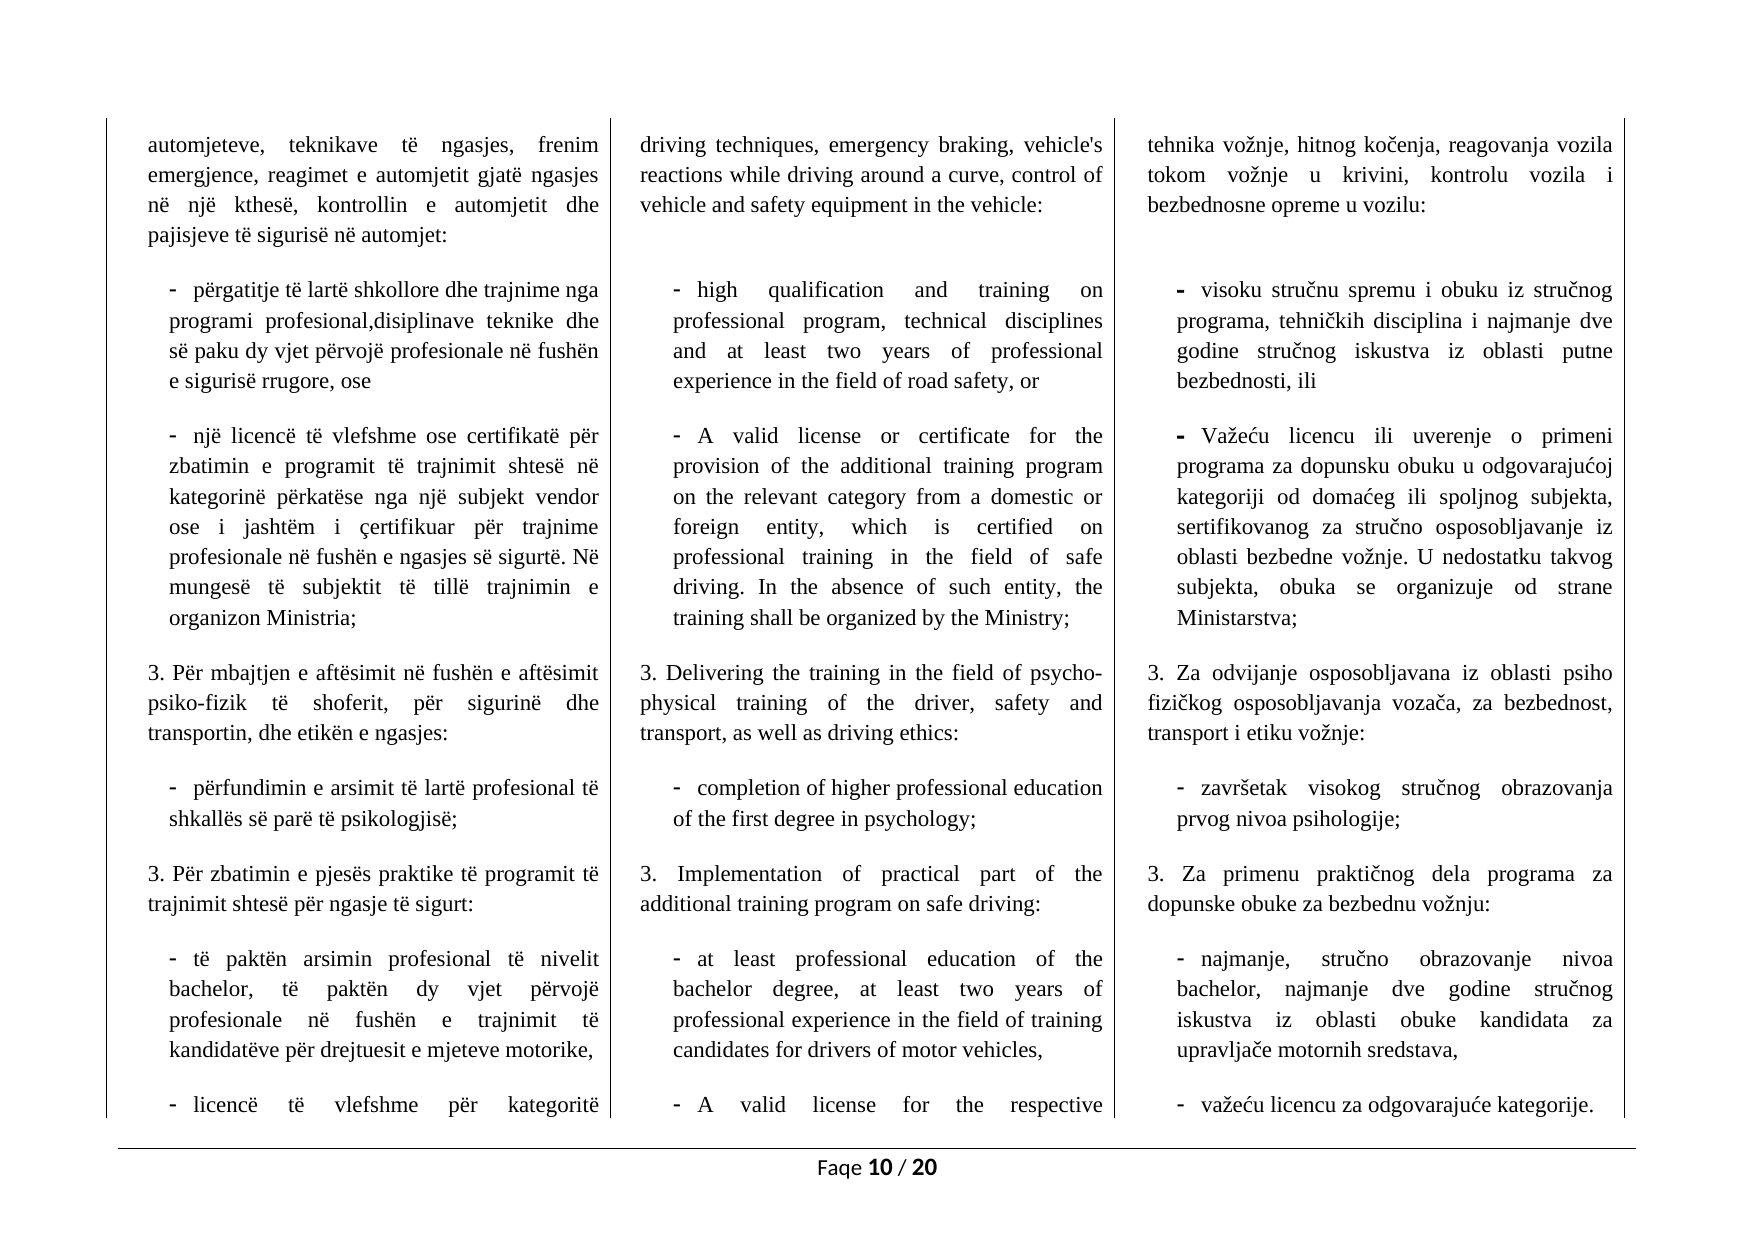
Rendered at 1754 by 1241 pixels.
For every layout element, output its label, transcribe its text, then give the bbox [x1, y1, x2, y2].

table_cell A valid license or certificate for the provision of the additional training program on the relevant category from a domestic or foreign entity, which is certified on professional training in the field of safe driving. In the absence of such entity, the training shall be organized by the Ministry; [611, 410, 1114, 646]
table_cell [1115, 1079, 1624, 1117]
table_cell 3. Za odvijanje osposobljavana iz oblasti psiho fizičkog osposobljavanja vozača, za bezbednost, transport i etiku vožnje: [1115, 646, 1624, 762]
table_cell Važeću licencu ili uverenje o primeni programa za dopunsku obuku u odgovarajućoj kategoriji od domaćeg ili spoljnog subjekta, sertifikovanog za stručno osposobljavanje iz oblasti bezbedne vožnje. U nedostatku takvog subjekta, obuka se organizuje od strane Ministarstva; [1115, 410, 1624, 646]
table_cell përgatitje të lartë shkollore dhe trajnime nga programi profesional,disiplinave teknike dhe së paku dy vjet përvojë profesionale në fushën e sigurisë rrugore, ose [107, 264, 610, 410]
table_cell një licencë të vlefshme ose certifikatë për zbatimin e programit të trajnimit shtesë në kategorinë përkatëse nga një subjekt vendor ose i jashtëm i çertifikuar për trajnime profesionale në fushën e ngasjes së sigurtë. Në mungesë të subjektit të tillë trajnimin e organizon Ministria; [107, 410, 610, 646]
table_cell 3. Za primenu praktičnog dela programa za dopunske obuke za bezbednu vožnju: [1115, 847, 1624, 933]
table_cell përfundimin e arsimit të lartë profesional të shkallës së parë të psikologjisë; [107, 762, 610, 847]
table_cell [107, 1079, 610, 1117]
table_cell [611, 118, 1114, 264]
table_cell 3. Për mbajtjen e aftësimit në fushën e aftësimit psiko-fizik të shoferit, për sigurinë dhe transportin, dhe etikën e ngasjes: [107, 646, 610, 762]
table_cell visoku stručnu spremu i obuku iz stručnog programa, tehničkih disciplina i najmanje dve godine stručnog iskustva iz oblasti putne bezbednosti, ili [1115, 264, 1624, 410]
table_cell at least professional education of the bachelor degree, at least two years of professional experience in the field of training candidates for drivers of motor vehicles, [611, 933, 1114, 1078]
table_cell 3. Për zbatimin e pjesës praktike të programit të trajnimit shtesë për ngasje të sigurt: [107, 847, 610, 933]
table_cell 3. Delivering the training in the field of psycho-physical training of the driver, safety and transport, as well as driving ethics: [611, 646, 1114, 762]
table_cell najmanje, stručno obrazovanje nivoa bachelor, najmanje dve godine stručnog iskustva iz oblasti obuke kandidata za upravljače motornih sredstava, [1115, 933, 1624, 1078]
table_cell të paktën arsimin profesional të nivelit bachelor, të paktën dy vjet përvojë profesionale në fushën e trajnimit të kandidatëve për drejtuesit e mjeteve motorike, [107, 933, 610, 1078]
table_cell 3. Implementation of practical part of the additional training program on safe driving: [611, 847, 1114, 933]
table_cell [611, 1079, 1114, 1117]
table_cell završetak visokog stručnog obrazovanja prvog nivoa psihologije; [1115, 762, 1624, 847]
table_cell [1115, 118, 1624, 264]
table_cell high qualification and training on professional program, technical disciplines and at least two years of professional experience in the field of road safety, or [611, 264, 1114, 410]
table_cell completion of higher professional education of the first degree in psychology; [611, 762, 1114, 847]
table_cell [107, 118, 610, 264]
